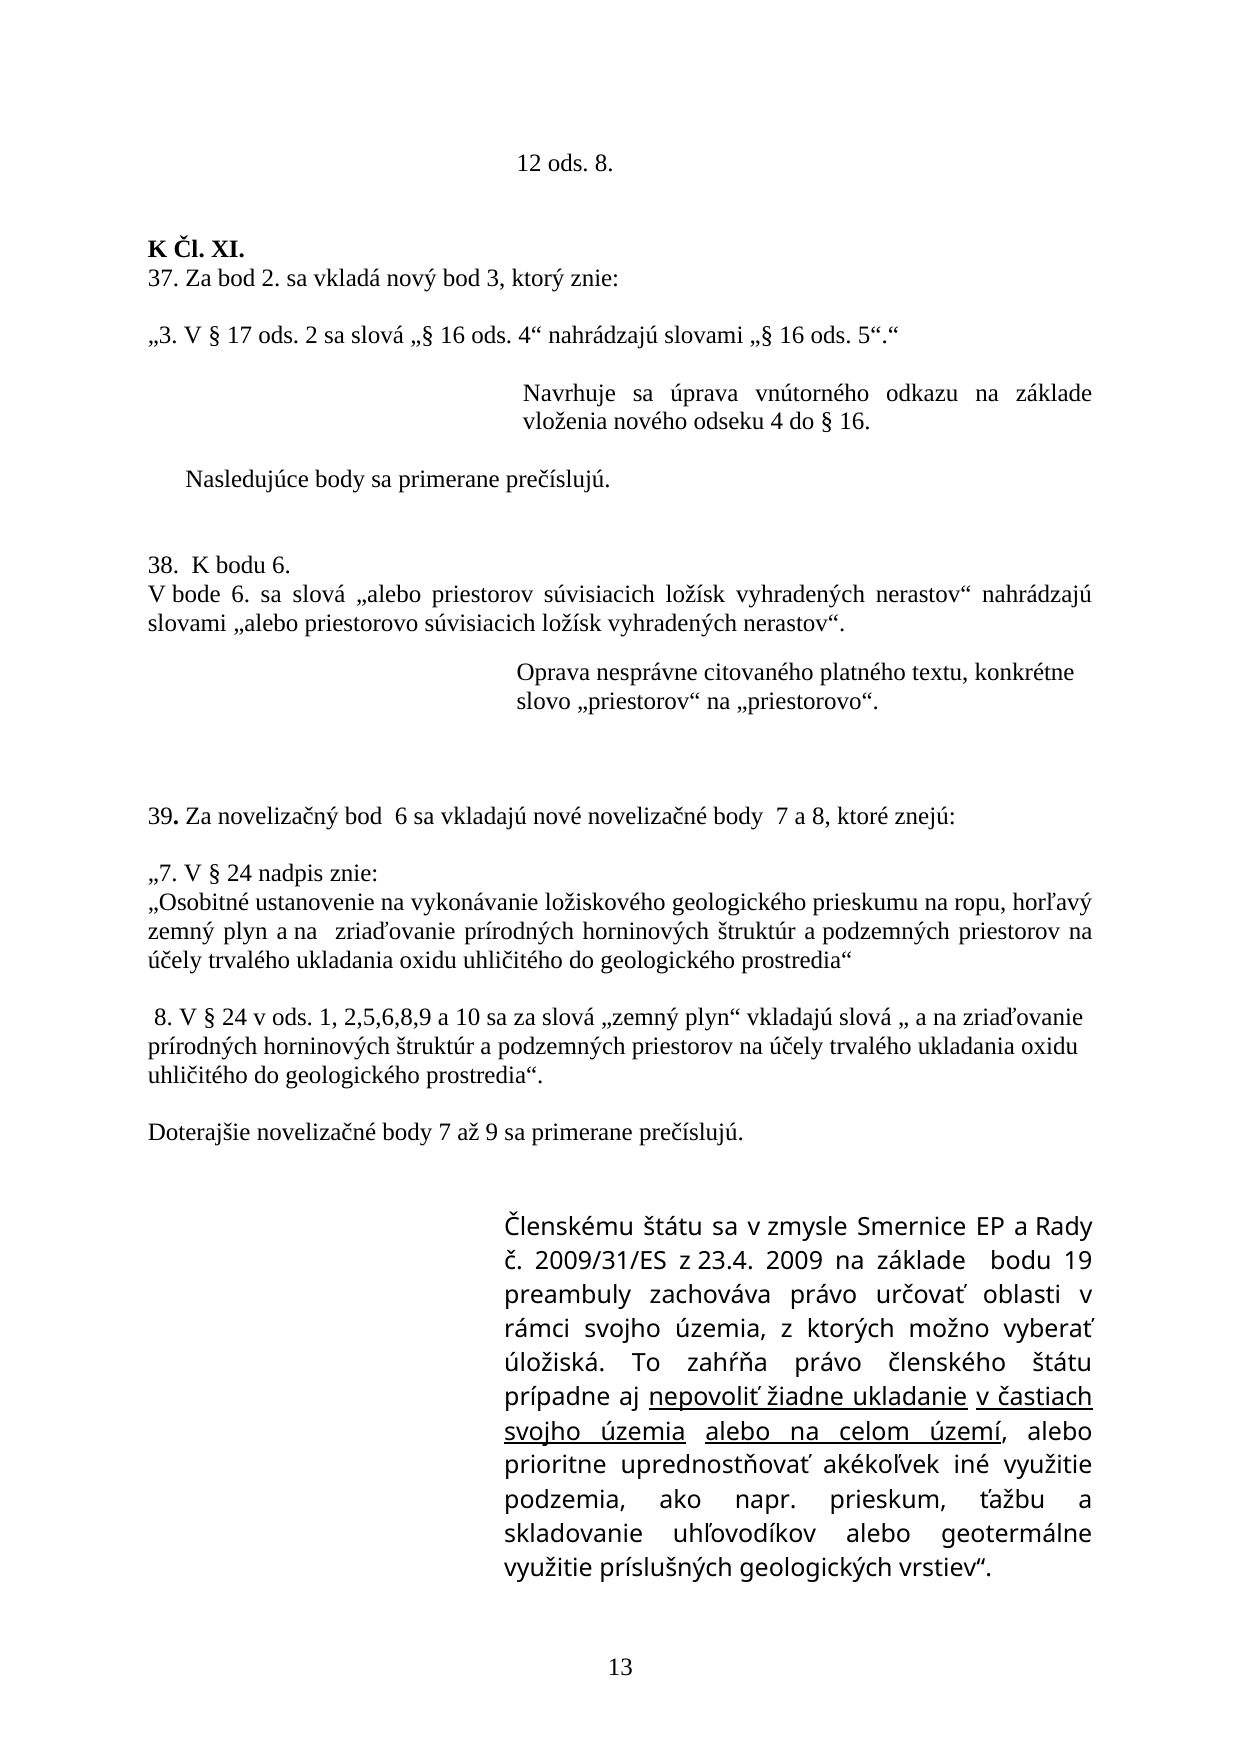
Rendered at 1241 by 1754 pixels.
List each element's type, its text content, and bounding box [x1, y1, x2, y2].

text „7. V § 24 nadpis znie: [148, 858, 1093, 887]
text Nasledujúce body sa primerane prečíslujú. [185, 464, 1093, 493]
text Doterajšie novelizačné body 7 až 9 sa primerane prečíslujú. [148, 1117, 1093, 1146]
text „3. V § 17 ods. 2 sa slová „§ 16 ods. 4“ nahrádzajú slovami „§ 16 ods. 5“.“ [148, 320, 1093, 349]
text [516, 148, 1093, 176]
text Navrhuje sa úprava vnútorného odkazu na základe vloženia nového odseku 4 do § 16. [523, 378, 1093, 435]
list V bode 6. sa slová „alebo priestorov súvisiacich ložísk vyhradených nerastov“ nahrádzajú slovami „alebo priestorovo súvisiacich ložísk vyhradených nerastov“. [148, 579, 1093, 636]
text 38. K bodu 6. [148, 550, 1093, 579]
text 39. Za novelizačný bod 6 sa vkladajú nové novelizačné body 8, ktoré znejú: [148, 801, 1093, 830]
text Členskému štátu sa v zmysle Smernice EP a Rady č. 2009/31/ES z 23.4. 2009 na základe bodu 19 preambuly zachováva právo určovať oblasti v rámci svojho územia, z ktorých možno vyberať úložiská. To zahŕňa právo členského štátu prípadne aj nepovoliť žiadne ukladanie v častiach svojho územia alebo na celom území, alebo prioritne uprednostňovať akékoľvek iné využitie podzemia, ako napr. prieskum, ťažbu a skladovanie uhľovodíkov alebo geotermálne využitie príslušných geologických vrstiev“. [504, 1209, 1093, 1583]
text 37. Za bod 2. sa vkladá nový bod 3, ktorý znie: [148, 263, 1093, 291]
text „Osobitné ustanovenie na vykonávanie ložiskového geologického prieskumu na ropu, horľavý zemný plyn a na zriaďovanie prírodných horninových štruktúr a podzemných priestorov na účely trvalého ukladania oxidu uhličitého do geologického prostredia“ [148, 887, 1093, 973]
text K Čl. XI. [148, 234, 1093, 263]
text Oprava nesprávne citovaného platného textu, konkrétne slovo „priestorov“ na „priestorovo“. [516, 657, 1093, 715]
text 8. V § 24 v ods. 1, 2,5,6,8,9 a 10 sa za slová „zemný plyn“ vkladajú slová „ a na zriaďovanie prírodných horninových štruktúr a podzemných priestorov na účely trvalého ukladania oxidu uhličitého do geologického prostredia“. [148, 1002, 1093, 1088]
